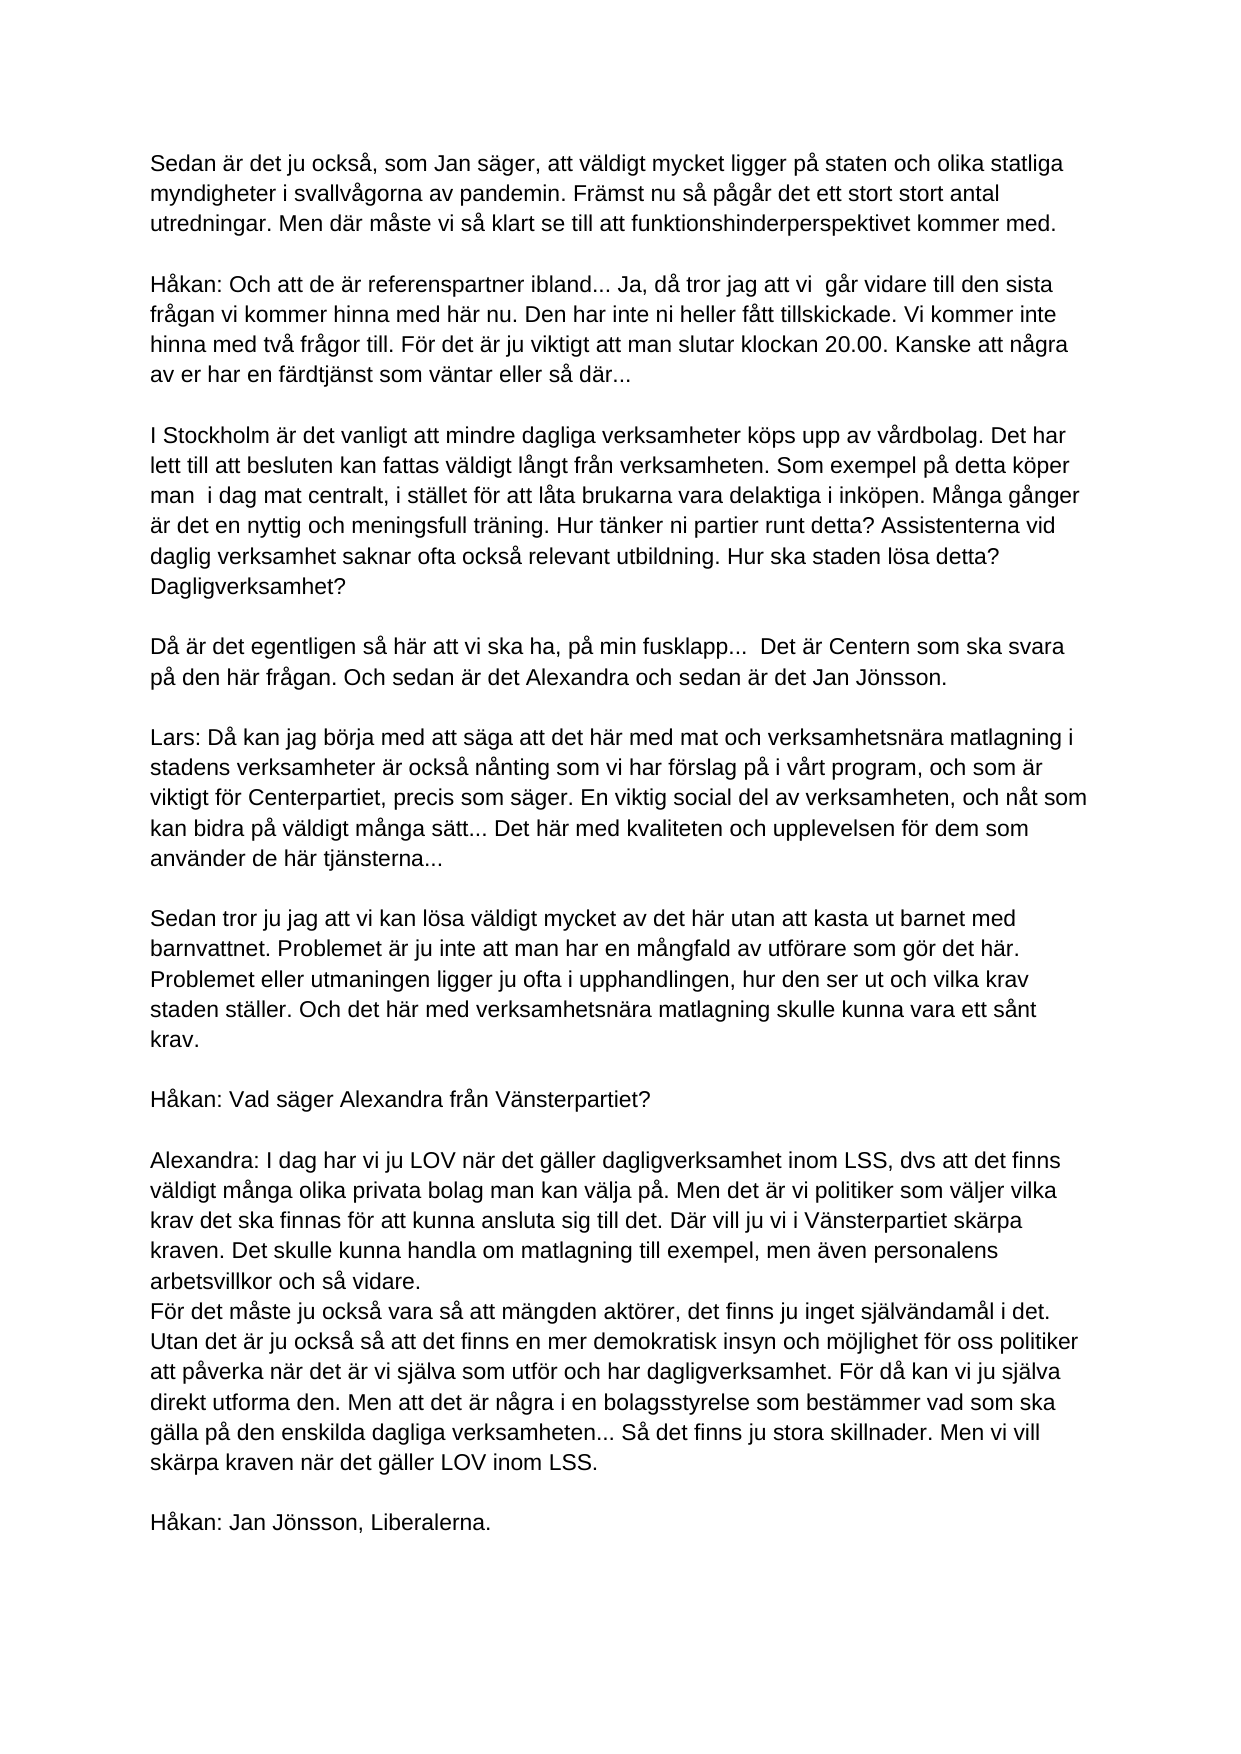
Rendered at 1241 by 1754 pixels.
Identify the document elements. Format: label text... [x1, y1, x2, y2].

text Håkan: Jan Jönsson, Liberalerna. [150, 1509, 1090, 1536]
text Håkan: Och att de är referenspartner ibland... Ja, då tror jag att vi går vidare till den sista frågan vi kommer hinna med här nu. Den har inte ni heller fått tillskickade. Vi kommer inte hinna med två frågor till. För det är ju viktigt att man slutar klockan 20.00. Kanske att några av er har en färdtjänst som väntar eller så där... [150, 271, 1090, 388]
text Lars: Då kan jag börja med att säga att det här med mat och verksamhetsnära matlagning i stadens verksamheter är också nånting som vi har förslag på i vårt program, och som är viktigt för Centerpartiet, precis som säger. En viktig social del av verksamheten, och nåt som kan bidra på väldigt många sätt... Det här med kvaliteten och upplevelsen för dem som använder de här tjänsterna... [150, 724, 1090, 871]
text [150, 150, 1090, 237]
text I Stockholm är det vanligt att mindre dagliga verksamheter köps upp av vårdbolag. Det har lett till att besluten kan fattas väldigt långt från verksamheten. Som exempel på detta köper man i dag mat centralt, i stället för att låta brukarna vara delaktiga i inköpen. Många gånger är det en nyttig och meningsfull träning. Hur tänker ni partier runt detta? Assistenterna vid daglig verksamhet saknar ofta också relevant utbildning. Hur ska staden lösa detta? Dagligverksamhet? [150, 422, 1090, 599]
text Då är det egentligen så här att vi ska ha, på min fusklapp... Det är Centern som ska svara på den här frågan. Och sedan är det Alexandra och sedan är det Jan Jönsson. [150, 633, 1090, 690]
text För det måste ju också vara så att mängden aktörer, det finns ju inget självändamål i det. Utan det är ju också så att det finns en mer demokratisk insyn och möjlighet för oss politiker att påverka när det är vi själva som utför och har dagligverksamhet. För då kan vi ju själva direkt utforma den. Men att det är några i en bolagsstyrelse som bestämmer vad som ska gälla på den enskilda dagliga verksamheten... Så det finns ju stora skillnader. Men vi vill skärpa kraven när det gäller LOV inom LSS. [150, 1298, 1090, 1475]
text Håkan: Vad säger Alexandra från Vänsterpartiet? [150, 1086, 1090, 1113]
text Alexandra: I dag har vi ju LOV när det gäller dagligverksamhet inom LSS, dvs att det finns väldigt många olika privata bolag man kan välja på. Men det är vi politiker som väljer vilka krav det ska finnas för att kunna ansluta sig till det. Där vill ju vi i Vänsterpartiet skärpa kraven. Det skulle kunna handla om matlagning till exempel, men även personalens arbetsvillkor och så vidare. [150, 1147, 1090, 1294]
text Sedan tror ju jag att vi kan lösa väldigt mycket av det här utan att kasta ut barnet med barnvattnet. Problemet är ju inte att man har en mångfald av utförare som gör det här. Problemet eller utmaningen ligger ju ofta i upphandlingen, hur den ser ut och vilka krav staden ställer. Och det här med verksamhetsnära matlagning skulle kunna vara ett sånt krav. [150, 905, 1090, 1052]
